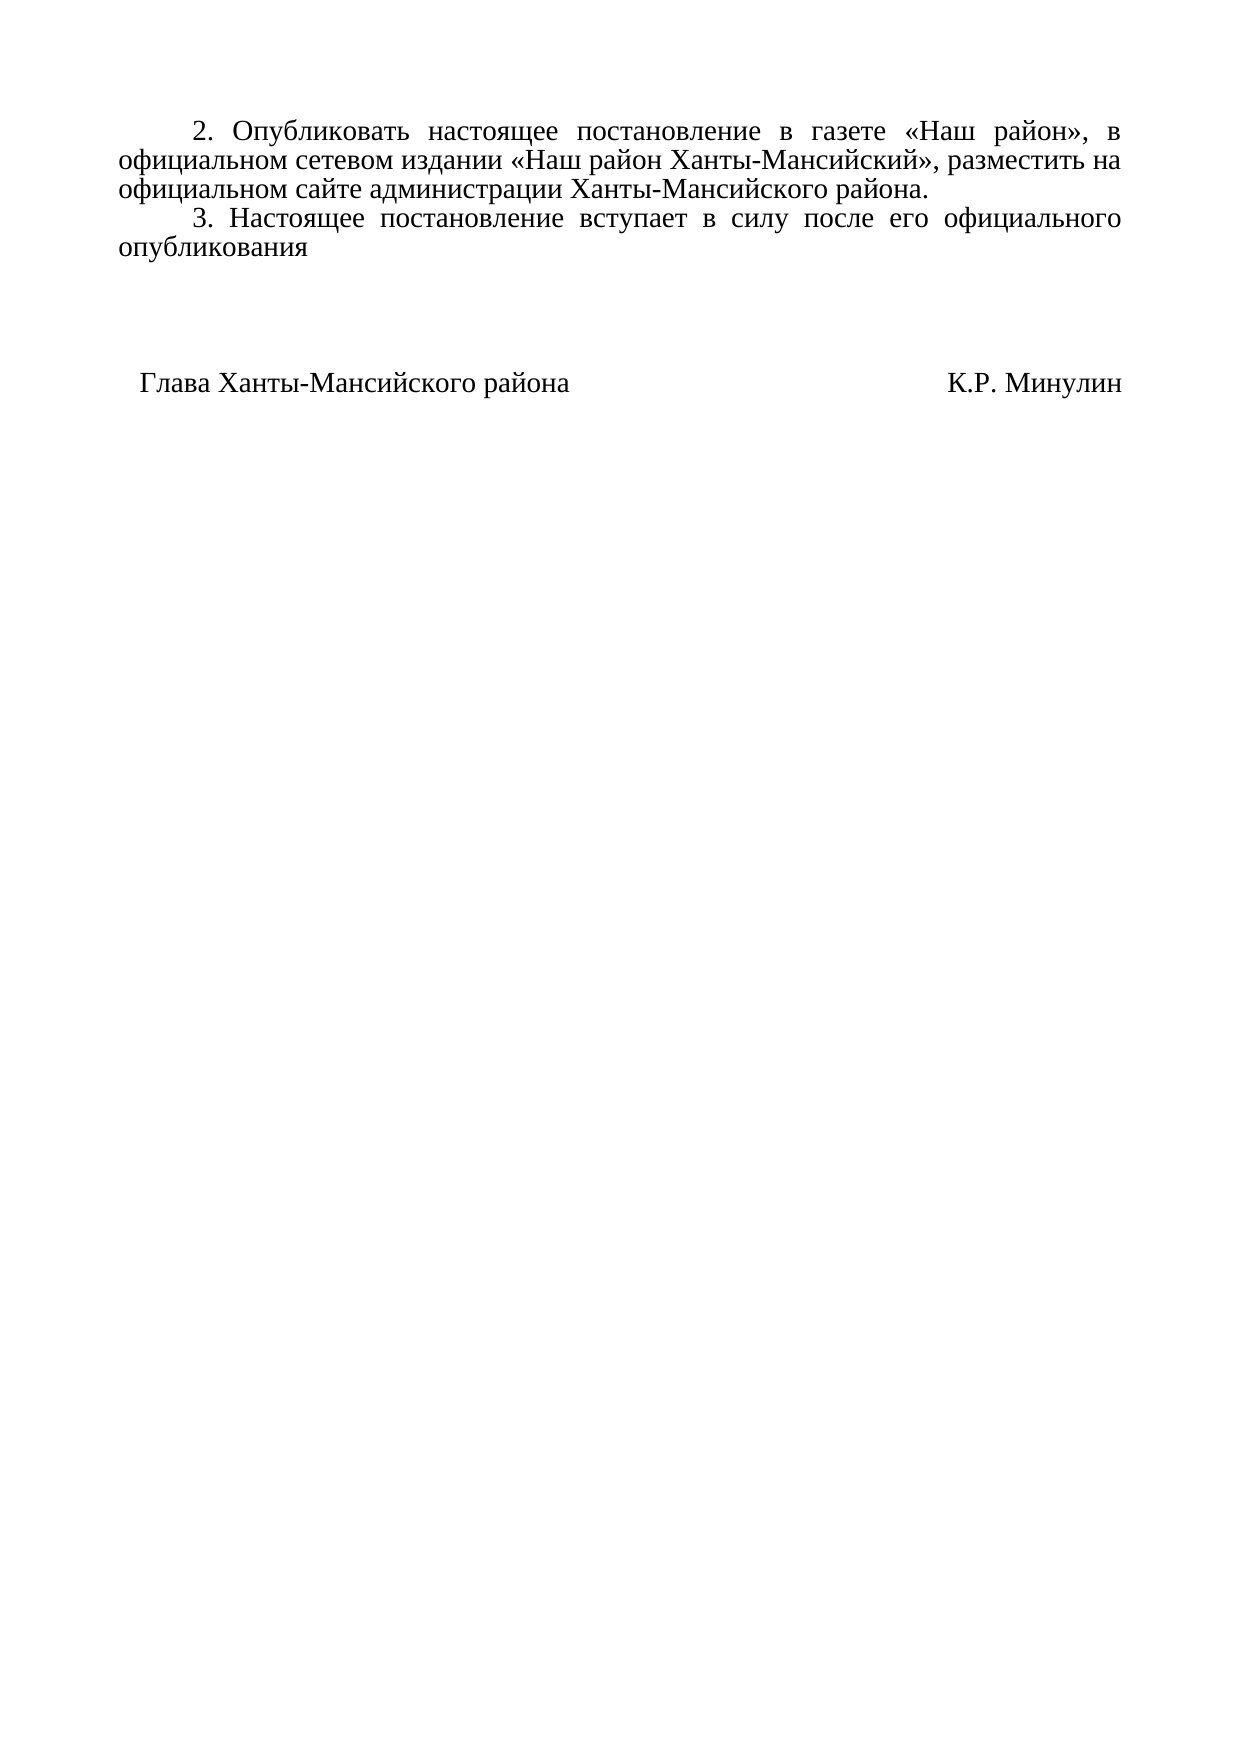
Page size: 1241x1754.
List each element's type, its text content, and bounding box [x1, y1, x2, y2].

text 2. Опубликовать настоящее постановление в газете «Наш район», в официальном сетевом издании «Наш район Ханты-Мансийский», разместить на официальном сайте администрации Ханты-Мансийского района. [118, 117, 1122, 204]
text Глава Ханты-Мансийского района К.Р. Минулин [118, 369, 1122, 398]
text 3. Настоящее постановление вступает в силу после его официального опубликования [118, 204, 1122, 262]
